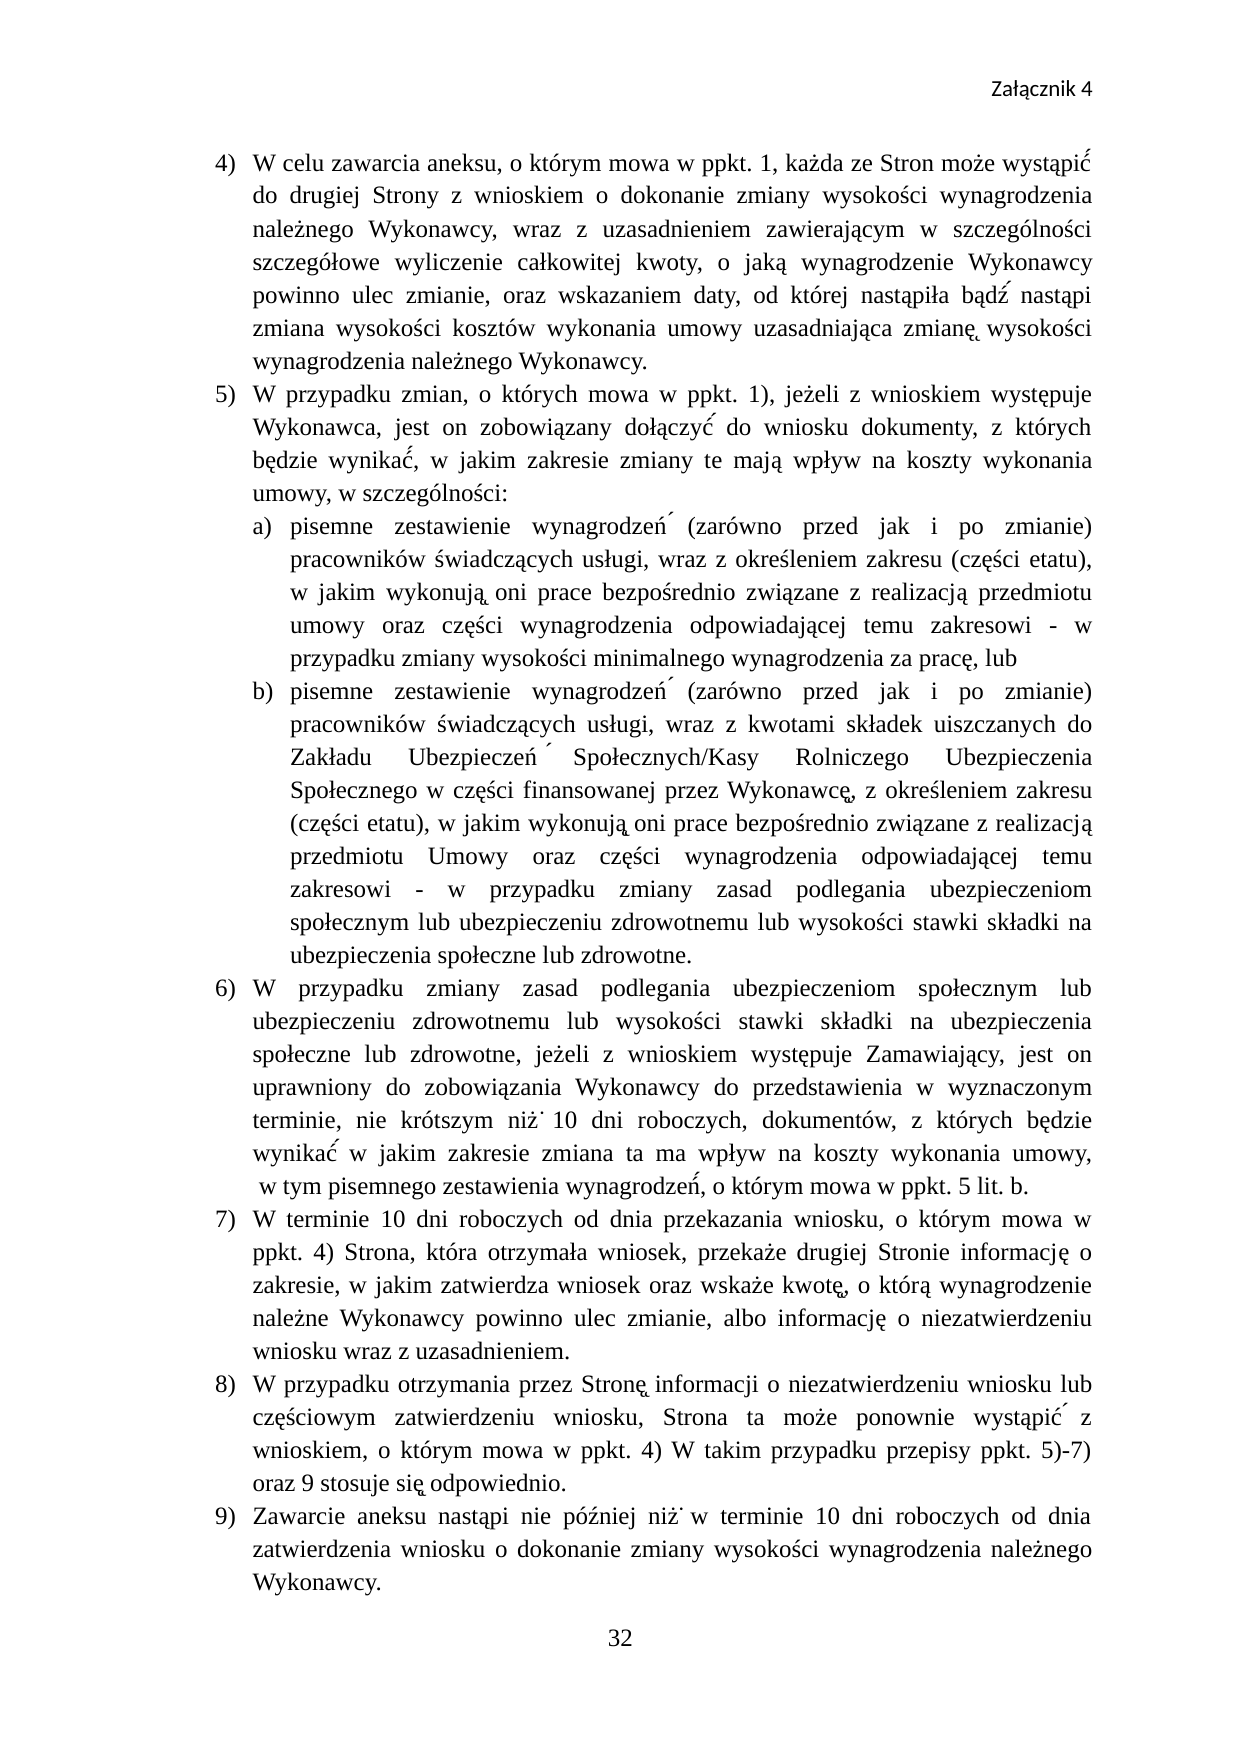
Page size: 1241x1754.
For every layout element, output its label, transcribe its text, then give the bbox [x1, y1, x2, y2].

list W celu zawarcia aneksu, o którym mowa w ppkt. 1, każda ze Stron może wystąpić́ do drugiej Strony z wnioskiem o dokonanie zmiany wysokości wynagrodzenia należnego Wykonawcy, wraz z uzasadnieniem zawierającym w szczególności szczegółowe wyliczenie całkowitej kwoty, o jaką wynagrodzenie Wykonawcy powinno ulec zmianie, oraz wskazaniem daty, od której nastąpiła bądź́ nastąpi zmiana wysokości kosztów wykonania umowy uzasadniająca zmianę̨ wysokości wynagrodzenia należnego Wykonawcy. [215, 148, 1093, 374]
list W przypadku otrzymania przez Stronę̨ informacji o niezatwierdzeniu wniosku lub częściowym zatwierdzeniu wniosku, Strona ta może ponownie wystąpić́ z wnioskiem, o którym mowa w ppkt. 4) W takim przypadku przepisy ppkt. 5)-7) oraz 9 stosuje się̨ odpowiednio. [215, 1369, 1093, 1497]
list W przypadku zmiany zasad podlegania ubezpieczeniom społecznym lub ubezpieczeniu zdrowotnemu lub wysokości stawki składki na ubezpieczenia społeczne lub zdrowotne, jeżeli z wnioskiem występuje Zamawiający, jest on uprawniony do zobowiązania Wykonawcy do przedstawienia w wyznaczonym terminie, nie krótszym niż̇ 10 dni roboczych, dokumentów, z których będzie wynikać́ w jakim zakresie zmiana ta ma wpływ na koszty wykonania umowy, w tym pisemnego zestawienia wynagrodzeń́, o którym mowa w ppkt. 5 lit. b. [215, 973, 1093, 1200]
list pisemne zestawienie wynagrodzeń́ (zarówno przed jak i po zmianie) pracowników świadczących usługi, wraz z określeniem zakresu (części etatu), w jakim wykonują̨ oni prace bezpośrednio związane z realizacją przedmiotu umowy oraz części wynagrodzenia odpowiadającej temu zakresowi - w przypadku zmiany wysokości minimalnego wynagrodzenia za pracę, lub [252, 511, 1093, 672]
list W terminie 10 dni roboczych od dnia przekazania wniosku, o którym mowa w ppkt. 4) Strona, która otrzymała wniosek, przekaże drugiej Stronie informację o zakresie, w jakim zatwierdza wniosek oraz wskaże kwotę̨, o którą wynagrodzenie należne Wykonawcy powinno ulec zmianie, albo informację o niezatwierdzeniu wniosku wraz z uzasadnieniem. [215, 1204, 1093, 1365]
list pisemne zestawienie wynagrodzeń́ (zarówno przed jak i po zmianie) pracowników świadczących usługi, wraz z kwotami składek uiszczanych do Zakładu Ubezpieczeń́ Społecznych/Kasy Rolniczego Ubezpieczenia Społecznego w części finansowanej przez Wykonawcę̨, z określeniem zakresu (części etatu), w jakim wykonują̨ oni prace bezpośrednio związane z realizacją przedmiotu Umowy oraz części wynagrodzenia odpowiadającej temu zakresowi - w przypadku zmiany zasad podlegania ubezpieczeniom społecznym lub ubezpieczeniu zdrowotnemu lub wysokości stawki składki na ubezpieczenia społeczne lub zdrowotne. [252, 676, 1093, 969]
list W przypadku zmian, o których mowa w ppkt. 1), jeżeli z wnioskiem występuje Wykonawca, jest on zobowiązany dołączyć́ do wniosku dokumenty, z których będzie wynikać́, w jakim zakresie zmiany te mają wpływ na koszty wykonania umowy, w szczególności: [215, 379, 1093, 507]
list Zawarcie aneksu nastąpi nie później niż̇ w terminie 10 dni roboczych od dnia zatwierdzenia wniosku o dokonanie zmiany wysokości wynagrodzenia należnego Wykonawcy. [215, 1501, 1093, 1596]
